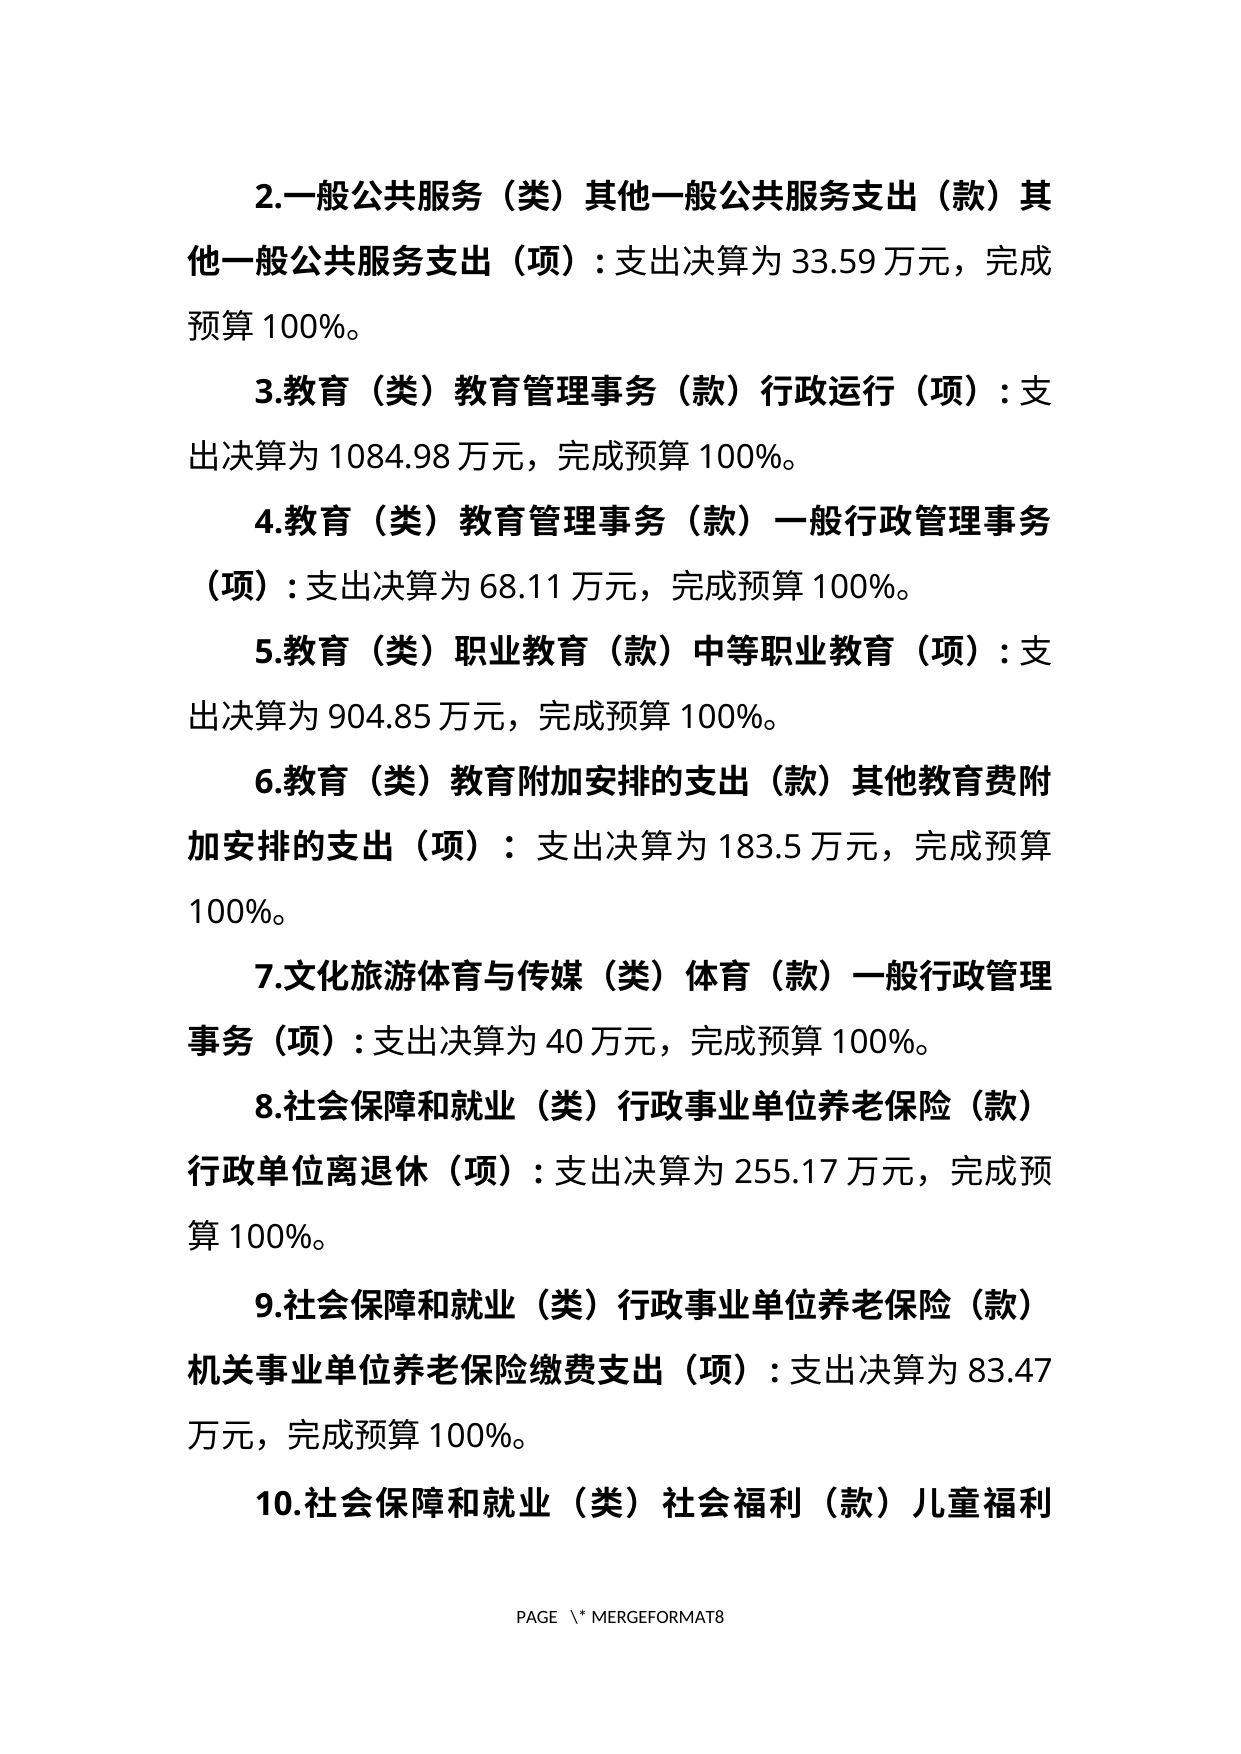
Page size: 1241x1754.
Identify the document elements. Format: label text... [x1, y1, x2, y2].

list 5.教育（类）职业教育（款）中等职业教育（项）: 支出决算为904.85万元，完成预算100%。 [187, 617, 1053, 747]
text 8.社会保障和就业（类）行政事业单位养老保险（款）行政单位离退休（项）: 支出决算为255.17万元，完成预算100%。 [187, 1072, 1053, 1267]
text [187, 1468, 1053, 1533]
text 4.教育（类）教育管理事务（款）一般行政管理事务（项）: 支出决算为68.11万元，完成预算100%。 [187, 487, 1053, 617]
text 7.文化旅游体育与传媒（类）体育（款）一般行政管理事务（项）: 支出决算为40万元，完成预算100%。 [187, 942, 1053, 1072]
text 9.社会保障和就业（类）行政事业单位养老保险（款）机关事业单位养老保险缴费支出（项）: 支出决算为83.47万元，完成预算100%。 [187, 1270, 1053, 1465]
list 3.教育（类）教育管理事务（款）行政运行（项）: 支出决算为1084.98万元，完成预算100%。 [187, 357, 1053, 487]
list 6.教育（类）教育附加安排的支出（款）其他教育费附加安排的支出（项）：支出决算为183.5万元，完成预算100%。 [187, 747, 1053, 942]
list 2.一般公共服务（类）其他一般公共服务支出（款）其他一般公共服务支出（项）: 支出决算为33.59万元，完成预算100%。 [187, 162, 1053, 357]
